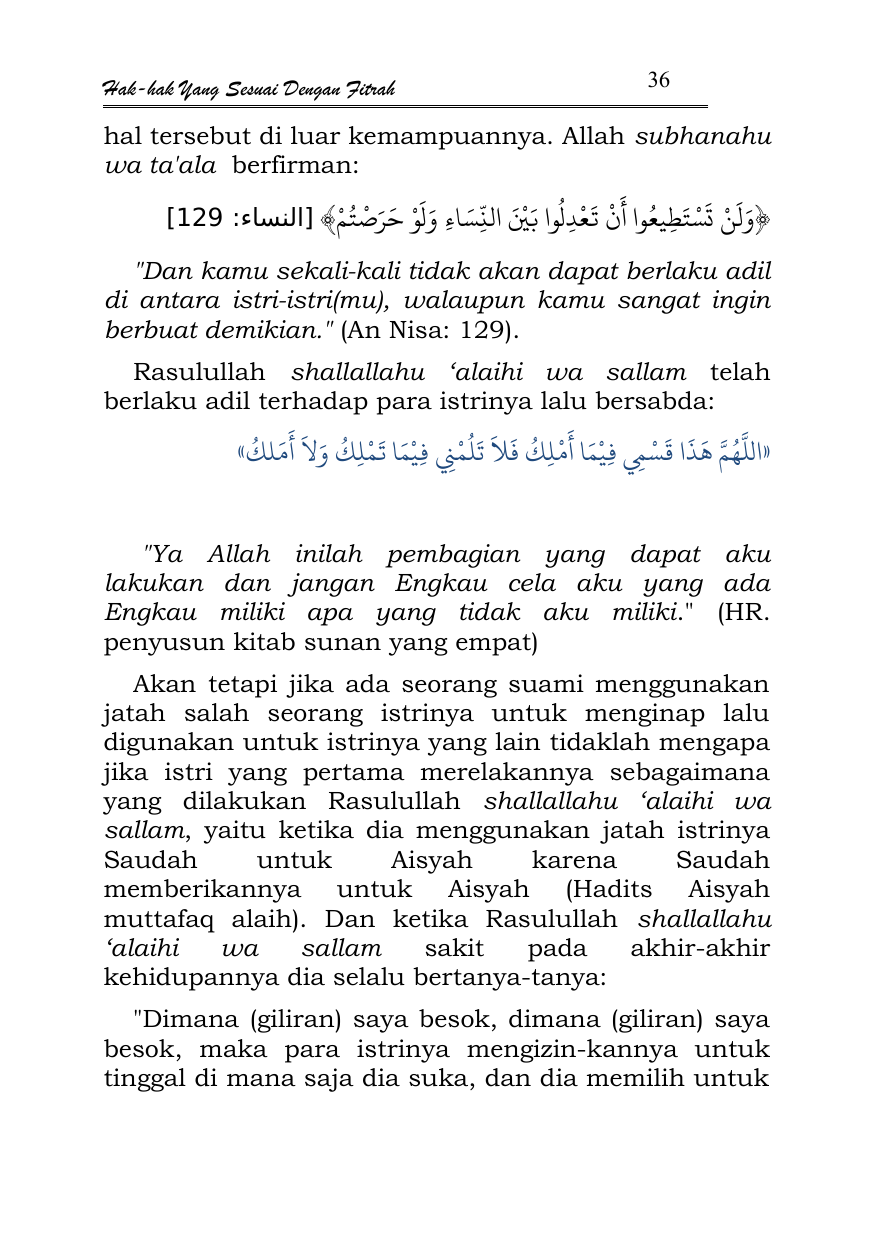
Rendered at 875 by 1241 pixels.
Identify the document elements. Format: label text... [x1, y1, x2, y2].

text "Dan kamu sekali-kali tidak akan dapat berlaku adil di antara istri-istri(mu), walaupun kamu sangat ingin berbuat demikian." (An Nisa: 129). [103, 256, 771, 344]
text Rasulullah shallallahu ‘alaihi wa sallam telah berlaku adil terhadap para istrinya lalu bersabda: [103, 356, 771, 415]
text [103, 1004, 771, 1092]
text ﴿وَلَنْ تَسْتَطِيعُوا أَنْ تَعْدِلُوا بَيْنَ النِّسَاءِ وَلَوْ حَرَصْتُمْ﴾ [النساء: 129] [103, 192, 771, 243]
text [103, 121, 771, 179]
text Akan tetapi jika ada seorang suami menggunakan jatah salah seorang istrinya untuk menginap lalu digunakan untuk istrinya yang lain tidaklah mengapa jika istri yang pertama merelakannya sebagaimana yang dilakukan Rasulullah shallallahu ‘alaihi wa sallam, yaitu ketika dia menggunakan jatah istrinya Saudah untuk Aisyah karena Saudah memberikannya untuk Aisyah (Hadits Aisyah muttafaq alaih). Dan ketika Rasulullah shallallahu ‘alaihi wa sallam sakit pada akhir-akhir kehidupannya dia selalu bertanya-tanya: [103, 668, 771, 992]
text "Ya Allah inilah pembagian yang dapat aku lakukan dan jangan Engkau cela aku yang ada Engkau miliki apa yang tidak aku miliki." (HR. penyusun kitab sunan yang empat) [103, 538, 771, 656]
text «اللَّهُمَّ هَذَا قَسْمِي فِيْمَا أَمْلِكُ فَلاَ تَلُمْنِي فِيْمَا تَمْلِكُ وَلاَ أَمَلكُ» [103, 428, 771, 526]
